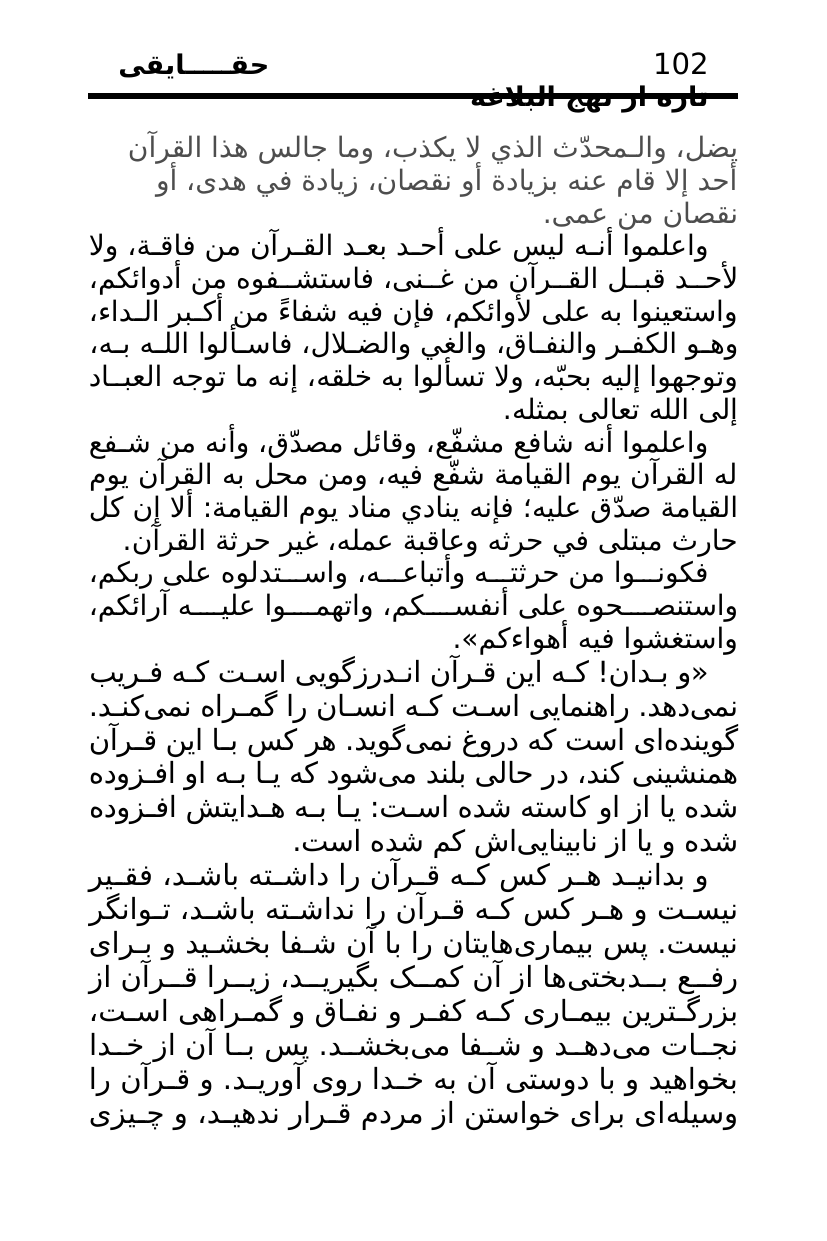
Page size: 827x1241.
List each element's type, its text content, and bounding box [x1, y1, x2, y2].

text واعلموا أنه ليس على أحد بعد القرآن من فاقة، ولا لأحد قبل القرآن من غنى، فاستشفوه من أدوائكم، واستعينوا به على لأوائكم، فإن فيه شفاءً من أكبر الداء، وهو الكفر والنفاق، والغي والضلال، فاسألوا الله به، وتوجهوا إليه بحبّه، ولا تسألوا به خلقه، إنه ما توجه العباد إلى الله تعالى بمثله. [89, 230, 738, 426]
text «و بدان! که این قرآن اندرزگویی است که فریب نمی‌دهد. راهنمایی است که انسان را گمراه نمی‌کند. گوینده‌ای است که دروغ نمی‌گوید. هر کس با این قرآن همنشینی کند، در حالی بلند می‌شود که یا به او افزوده شده یا از او کاسته شده است: یا به هدایتش افزوده شده و یا از نابینایی‌اش کم شده است. [89, 655, 738, 859]
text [89, 859, 738, 1130]
text واعلموا أنه شافع مشفّع، وقائل مصدّق، وأنه من شفع له القرآن يوم القيامة شفّع فيه، ومن محل به القرآن يوم القيامة صدّق عليه؛ فإنه ينادي مناد يوم القيامة: ألا إن كل حارث مبتلى في حرثه وعاقبة عمله، غير حرثة القرآن. [89, 426, 738, 557]
text فكونوا من حرثته وأتباعه، واستدلوه على ربكم، واستنصحوه على أنفسكم، واتهموا عليه آرائكم، واستغشوا فيه أهواءكم». [89, 557, 738, 655]
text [89, 132, 738, 230]
